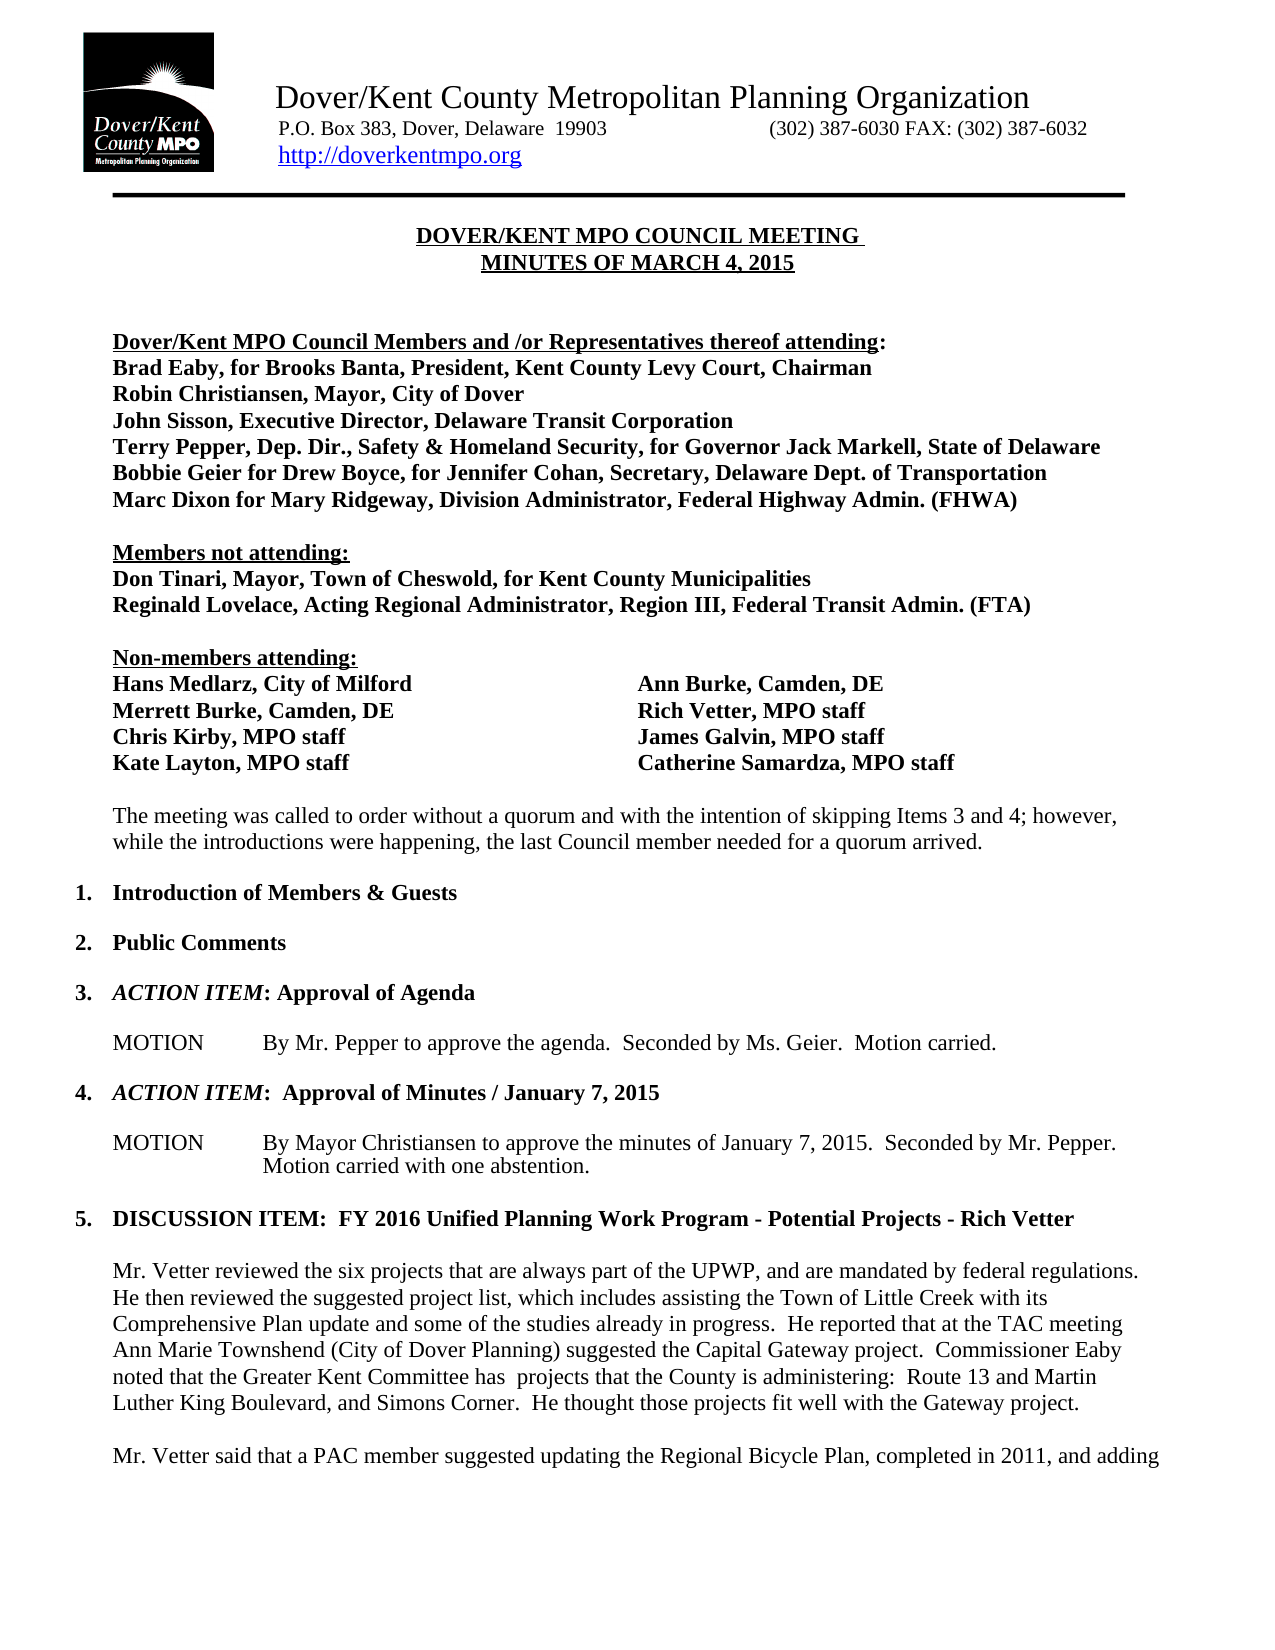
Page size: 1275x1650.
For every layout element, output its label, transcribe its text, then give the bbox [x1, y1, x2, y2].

text Bobbie Geier for Drew Boyce, for Jennifer Cohan, Secretary, Delaware Dept. of Transportation [112, 459, 1162, 486]
text Robin Christiansen, Mayor, City of Dover [112, 380, 1162, 407]
text Brad Eaby, for Brooks Banta, President, Kent County Levy Court, Chairman [112, 354, 1162, 380]
text Chris Kirby, MPO staff James Galvin, MPO staff [112, 723, 1162, 749]
text Don Tinari, Mayor, Town of Cheswold, for Kent County Municipalities [112, 565, 1162, 591]
list ACTION ITEM: Approval of Minutes / January 7, 2015 [75, 1081, 1162, 1105]
list Mr. Vetter reviewed the six projects that are always part of the UPWP, and are mandated by federal regulations. He then reviewed the suggested project list, which includes assisting the Town of Little Creek with its Comprehensive Plan update and some of the studies already in progress. He reported that at the TAC meeting Ann Marie Townshend (City of Dover Planning) suggested the Capital Gateway project. Commissioner Eaby noted that the Greater Kent Committee has projects that the County is administering: Route 13 and Martin Luther King Boulevard, and Simons Corner. He thought those projects fit well with the Gateway project. [112, 1257, 1162, 1416]
text Terry Pepper, Dep. Dir., Safety & Homeland Security, for Governor Jack Markell, State of Delaware [112, 433, 1162, 459]
list ACTION ITEM: Approval of Agenda [75, 981, 1162, 1005]
list Introduction of Members & Guests [75, 881, 1162, 905]
picture [83, 32, 214, 172]
list DISCUSSION ITEM: FY 2016 Unified Planning Work Program - Potential Projects - Rich Vetter [75, 1205, 1162, 1231]
text Hans Medlarz, City of Milford Ann Burke, Camden, DE [112, 670, 1162, 697]
text Members not attending: [112, 538, 1162, 565]
list Public Comments [75, 931, 1162, 955]
text MOTION By Mr. Pepper to approve the agenda. Seconded by Ms. Geier. Motion carried. [112, 1031, 1162, 1055]
text Reginald Lovelace, Acting Regional Administrator, Region III, Federal Transit Admin. (FTA) [112, 591, 1162, 618]
text Non-members attending: [112, 644, 1162, 670]
text Motion carried with one abstention. [112, 1155, 1162, 1178]
text MINUTES OF MARCH 4, 2015 [112, 249, 1162, 275]
text John Sisson, Executive Director, Delaware Transit Corporation [112, 407, 1162, 433]
text Kate Layton, MPO staff Catherine Samardza, MPO staff [112, 749, 1162, 776]
subtitle DOVER/KENT MPO COUNCIL MEETING [112, 222, 1162, 249]
text Marc Dixon for Mary Ridgeway, Division Administrator, Federal Highway Admin. (FHWA) [112, 486, 1162, 512]
text The meeting was called to order without a quorum and with the intention of skipping Items 3 and 4; however, while the introductions were happening, the last Council member needed for a quorum arrived. [112, 802, 1162, 855]
text Merrett Burke, Camden, DE Rich Vetter, MPO staff [112, 697, 1162, 723]
text Dover/Kent MPO Council Members and /or Representatives thereof attending: [112, 328, 1162, 354]
text MOTION By Mayor Christiansen to approve the minutes of January 7, 2015. Seconded by Mr. Pepper. [112, 1131, 1162, 1155]
